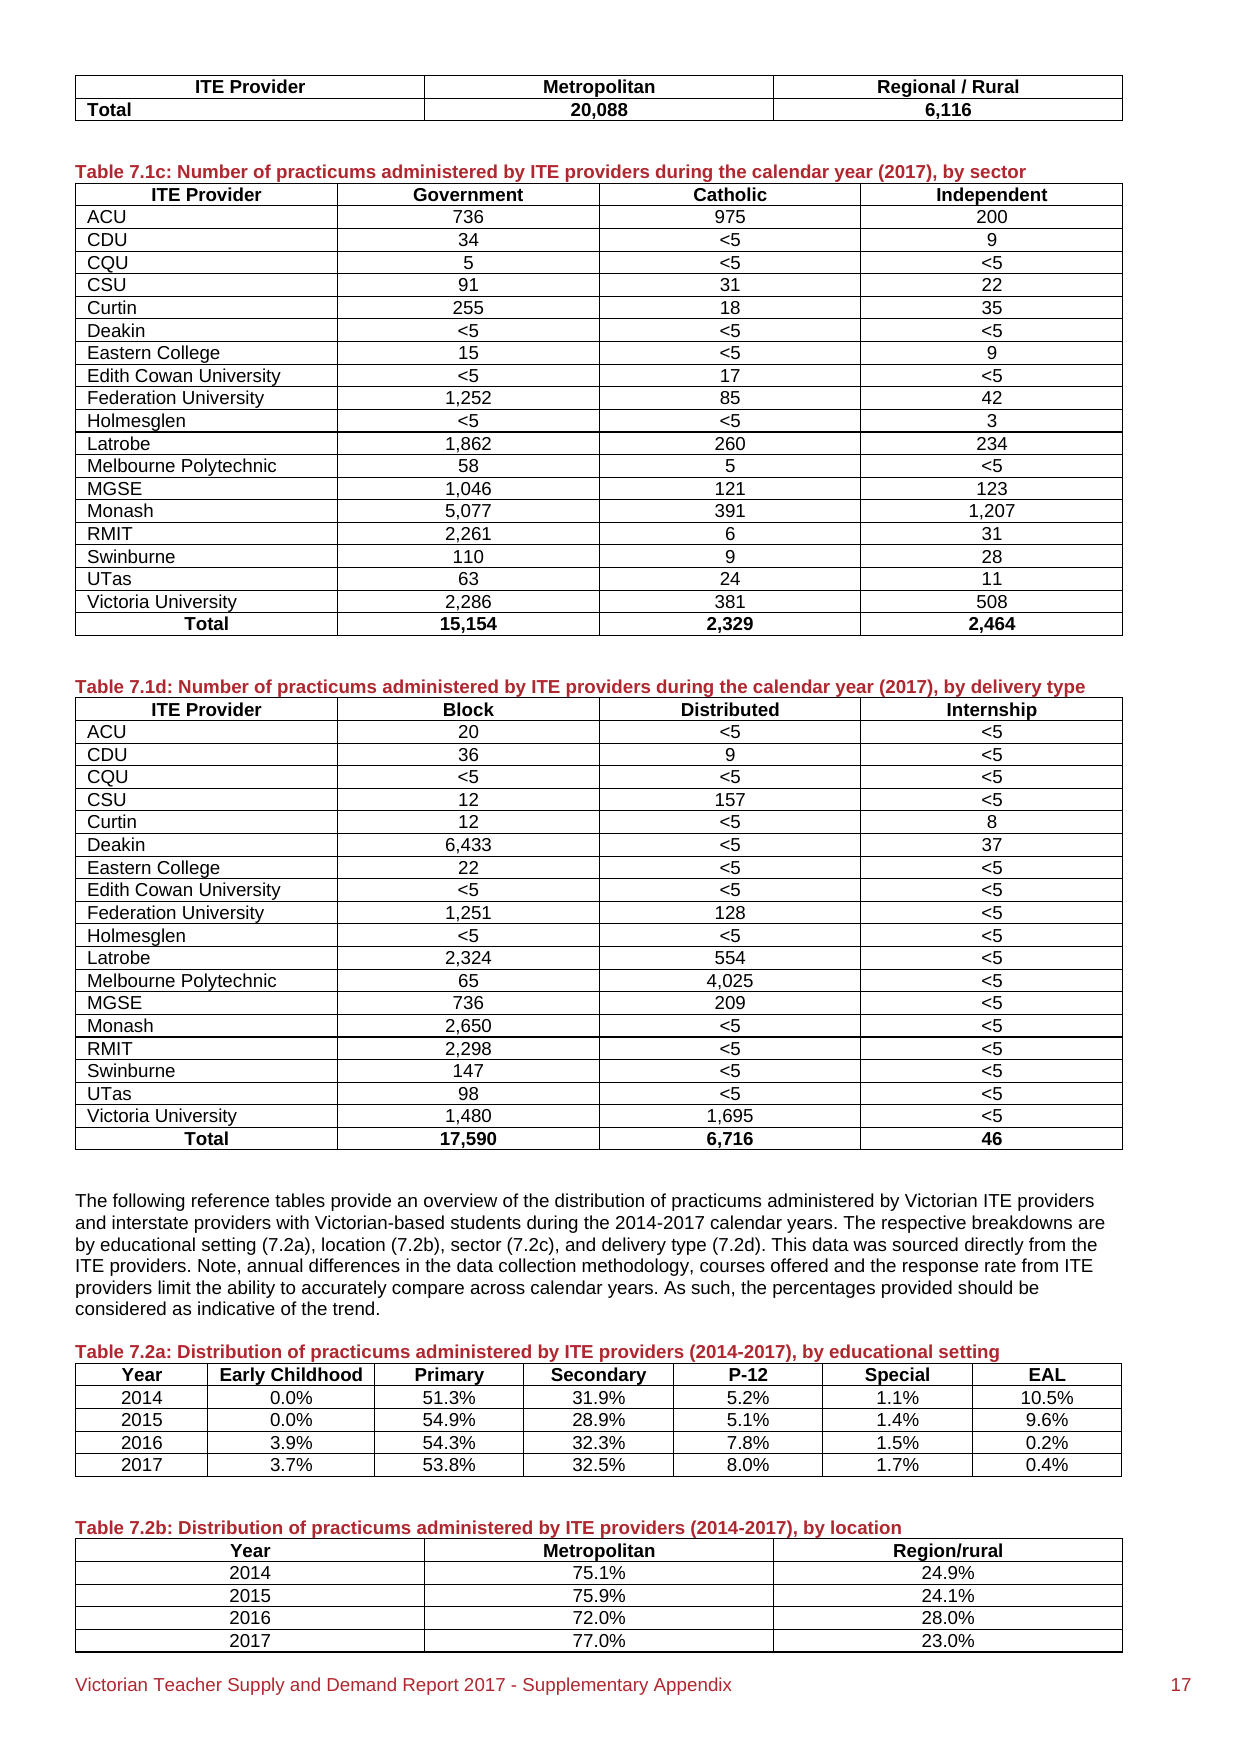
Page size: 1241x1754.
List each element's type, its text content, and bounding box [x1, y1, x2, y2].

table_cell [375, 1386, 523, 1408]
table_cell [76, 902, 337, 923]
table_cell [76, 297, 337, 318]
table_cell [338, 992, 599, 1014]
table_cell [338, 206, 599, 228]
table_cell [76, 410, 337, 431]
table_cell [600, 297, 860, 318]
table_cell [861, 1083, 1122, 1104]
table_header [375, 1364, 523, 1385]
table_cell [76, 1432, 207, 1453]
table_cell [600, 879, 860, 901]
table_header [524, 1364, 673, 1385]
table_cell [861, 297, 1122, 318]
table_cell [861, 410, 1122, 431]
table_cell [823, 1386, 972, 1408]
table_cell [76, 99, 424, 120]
subtitle Table 7.2a: Distribution of practicums administered by ITE providers (2014-2017), by educational setting [75, 1341, 1122, 1363]
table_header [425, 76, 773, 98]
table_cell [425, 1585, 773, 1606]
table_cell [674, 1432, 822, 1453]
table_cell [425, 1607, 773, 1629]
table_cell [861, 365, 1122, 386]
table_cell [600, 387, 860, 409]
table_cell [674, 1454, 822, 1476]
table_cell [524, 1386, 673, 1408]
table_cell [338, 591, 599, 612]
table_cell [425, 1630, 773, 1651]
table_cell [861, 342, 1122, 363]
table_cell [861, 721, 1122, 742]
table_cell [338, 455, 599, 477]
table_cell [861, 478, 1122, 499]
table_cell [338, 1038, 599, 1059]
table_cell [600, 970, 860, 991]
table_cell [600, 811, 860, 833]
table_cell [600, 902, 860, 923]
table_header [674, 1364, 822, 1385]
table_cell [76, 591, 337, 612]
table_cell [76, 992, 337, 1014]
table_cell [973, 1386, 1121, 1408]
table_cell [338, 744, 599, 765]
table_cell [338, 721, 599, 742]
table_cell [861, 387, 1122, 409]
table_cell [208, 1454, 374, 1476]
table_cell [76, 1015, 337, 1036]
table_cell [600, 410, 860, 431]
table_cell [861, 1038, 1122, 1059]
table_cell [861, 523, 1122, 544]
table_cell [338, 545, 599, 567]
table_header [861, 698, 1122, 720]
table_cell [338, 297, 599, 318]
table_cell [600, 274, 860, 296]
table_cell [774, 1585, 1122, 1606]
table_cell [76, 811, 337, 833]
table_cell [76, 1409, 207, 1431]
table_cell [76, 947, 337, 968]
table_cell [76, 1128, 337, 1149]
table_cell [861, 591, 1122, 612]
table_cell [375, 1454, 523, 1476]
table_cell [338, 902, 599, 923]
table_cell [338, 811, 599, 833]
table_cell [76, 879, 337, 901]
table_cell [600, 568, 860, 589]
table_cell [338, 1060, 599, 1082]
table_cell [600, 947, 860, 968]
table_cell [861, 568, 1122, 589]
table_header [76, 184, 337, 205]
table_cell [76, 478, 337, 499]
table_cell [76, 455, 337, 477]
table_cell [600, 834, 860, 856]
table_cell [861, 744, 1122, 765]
subtitle Table 7.1d: Number of practicums administered by ITE providers during the calendar year (2017), by delivery type [75, 676, 1122, 697]
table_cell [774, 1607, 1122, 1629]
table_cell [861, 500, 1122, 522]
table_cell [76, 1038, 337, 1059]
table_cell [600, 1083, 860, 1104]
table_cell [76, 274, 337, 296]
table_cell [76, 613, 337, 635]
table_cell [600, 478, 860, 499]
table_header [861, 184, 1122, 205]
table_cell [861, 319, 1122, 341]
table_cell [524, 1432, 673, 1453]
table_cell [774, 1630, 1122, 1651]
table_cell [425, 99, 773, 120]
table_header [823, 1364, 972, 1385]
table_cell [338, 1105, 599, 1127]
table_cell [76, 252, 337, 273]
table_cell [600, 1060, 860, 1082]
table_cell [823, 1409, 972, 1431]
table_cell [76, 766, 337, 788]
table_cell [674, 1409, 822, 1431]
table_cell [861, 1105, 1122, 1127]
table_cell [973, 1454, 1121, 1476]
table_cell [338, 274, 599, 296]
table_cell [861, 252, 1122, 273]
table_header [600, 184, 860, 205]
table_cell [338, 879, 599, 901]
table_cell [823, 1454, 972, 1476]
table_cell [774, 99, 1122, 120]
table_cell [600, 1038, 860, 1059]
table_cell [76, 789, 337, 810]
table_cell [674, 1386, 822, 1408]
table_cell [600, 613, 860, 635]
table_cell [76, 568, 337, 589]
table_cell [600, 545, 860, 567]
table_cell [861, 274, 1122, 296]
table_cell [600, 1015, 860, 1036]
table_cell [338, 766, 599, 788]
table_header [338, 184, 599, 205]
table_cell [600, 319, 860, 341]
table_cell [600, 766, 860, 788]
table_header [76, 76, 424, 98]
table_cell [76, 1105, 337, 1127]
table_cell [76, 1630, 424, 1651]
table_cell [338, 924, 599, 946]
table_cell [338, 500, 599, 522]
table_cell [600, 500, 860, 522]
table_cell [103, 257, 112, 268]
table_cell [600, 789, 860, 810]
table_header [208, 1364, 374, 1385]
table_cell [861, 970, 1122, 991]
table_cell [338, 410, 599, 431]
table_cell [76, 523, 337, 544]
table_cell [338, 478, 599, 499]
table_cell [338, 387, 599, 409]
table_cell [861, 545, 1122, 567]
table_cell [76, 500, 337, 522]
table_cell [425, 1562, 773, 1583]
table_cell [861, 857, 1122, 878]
subtitle Table 7.2b: Distribution of practicums administered by ITE providers (2014-2017), by location [75, 1517, 1122, 1538]
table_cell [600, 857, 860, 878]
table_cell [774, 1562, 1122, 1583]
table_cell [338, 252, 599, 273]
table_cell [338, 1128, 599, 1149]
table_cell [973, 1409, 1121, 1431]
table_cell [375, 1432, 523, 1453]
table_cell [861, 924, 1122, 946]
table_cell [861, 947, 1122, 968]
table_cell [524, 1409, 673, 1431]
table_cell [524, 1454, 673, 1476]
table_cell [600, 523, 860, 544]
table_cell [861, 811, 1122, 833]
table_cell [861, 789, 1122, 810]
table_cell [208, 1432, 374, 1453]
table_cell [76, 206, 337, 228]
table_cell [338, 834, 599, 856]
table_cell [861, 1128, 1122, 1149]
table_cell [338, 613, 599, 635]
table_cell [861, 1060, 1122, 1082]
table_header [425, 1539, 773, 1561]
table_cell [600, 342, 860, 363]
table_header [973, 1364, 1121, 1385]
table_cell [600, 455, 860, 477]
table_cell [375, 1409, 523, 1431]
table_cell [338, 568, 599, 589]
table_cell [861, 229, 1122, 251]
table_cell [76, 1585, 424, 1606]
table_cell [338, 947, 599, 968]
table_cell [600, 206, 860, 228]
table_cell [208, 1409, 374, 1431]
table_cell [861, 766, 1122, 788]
text The following reference tables provide an overview of the distribution of practicums administered by Victorian ITE providers and interstate providers with Victorian-based students during the 2014-2017 calendar years. The respective breakdowns are by educational setting (7.2a), location (7.2b), sector (7.2c), and delivery type (7.2d). This data was sourced directly from the ITE providers. Note, annual differences in the data collection methodology, courses offered and the response rate from ITE providers limit the ability to accurately compare across calendar years. As such, the percentages provided should be considered as indicative of the trend. [75, 1190, 1122, 1320]
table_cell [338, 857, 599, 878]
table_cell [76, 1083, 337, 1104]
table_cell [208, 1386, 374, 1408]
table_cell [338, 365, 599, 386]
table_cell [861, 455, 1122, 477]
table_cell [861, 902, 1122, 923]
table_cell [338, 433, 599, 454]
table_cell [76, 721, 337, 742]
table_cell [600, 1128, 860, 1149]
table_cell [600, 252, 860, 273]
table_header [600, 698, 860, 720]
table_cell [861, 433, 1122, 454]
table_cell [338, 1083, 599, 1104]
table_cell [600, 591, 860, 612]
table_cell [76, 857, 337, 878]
subtitle Table 7.1c: Number of practicums administered by ITE providers during the calendar year (2017), by sector [75, 161, 1122, 183]
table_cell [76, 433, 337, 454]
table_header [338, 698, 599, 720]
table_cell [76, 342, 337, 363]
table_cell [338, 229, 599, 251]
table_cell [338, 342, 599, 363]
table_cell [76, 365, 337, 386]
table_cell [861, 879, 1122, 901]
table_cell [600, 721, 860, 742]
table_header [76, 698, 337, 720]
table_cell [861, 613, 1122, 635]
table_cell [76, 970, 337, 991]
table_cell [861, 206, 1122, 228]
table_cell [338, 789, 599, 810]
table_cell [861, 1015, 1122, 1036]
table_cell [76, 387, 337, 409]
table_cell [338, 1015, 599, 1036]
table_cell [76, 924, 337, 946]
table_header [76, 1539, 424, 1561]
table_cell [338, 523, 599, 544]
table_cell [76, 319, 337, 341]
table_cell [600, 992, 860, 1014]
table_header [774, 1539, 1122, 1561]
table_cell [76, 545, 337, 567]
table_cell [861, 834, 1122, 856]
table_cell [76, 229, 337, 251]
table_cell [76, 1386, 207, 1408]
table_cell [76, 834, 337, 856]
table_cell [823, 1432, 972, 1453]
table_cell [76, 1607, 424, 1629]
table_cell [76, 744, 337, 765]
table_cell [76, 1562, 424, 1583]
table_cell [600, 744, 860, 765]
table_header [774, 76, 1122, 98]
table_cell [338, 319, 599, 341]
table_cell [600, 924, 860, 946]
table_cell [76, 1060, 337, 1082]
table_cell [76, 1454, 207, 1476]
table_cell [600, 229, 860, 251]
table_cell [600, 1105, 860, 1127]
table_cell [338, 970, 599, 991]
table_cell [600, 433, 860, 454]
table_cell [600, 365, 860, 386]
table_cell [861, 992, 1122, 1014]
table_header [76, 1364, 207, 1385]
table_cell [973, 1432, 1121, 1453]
